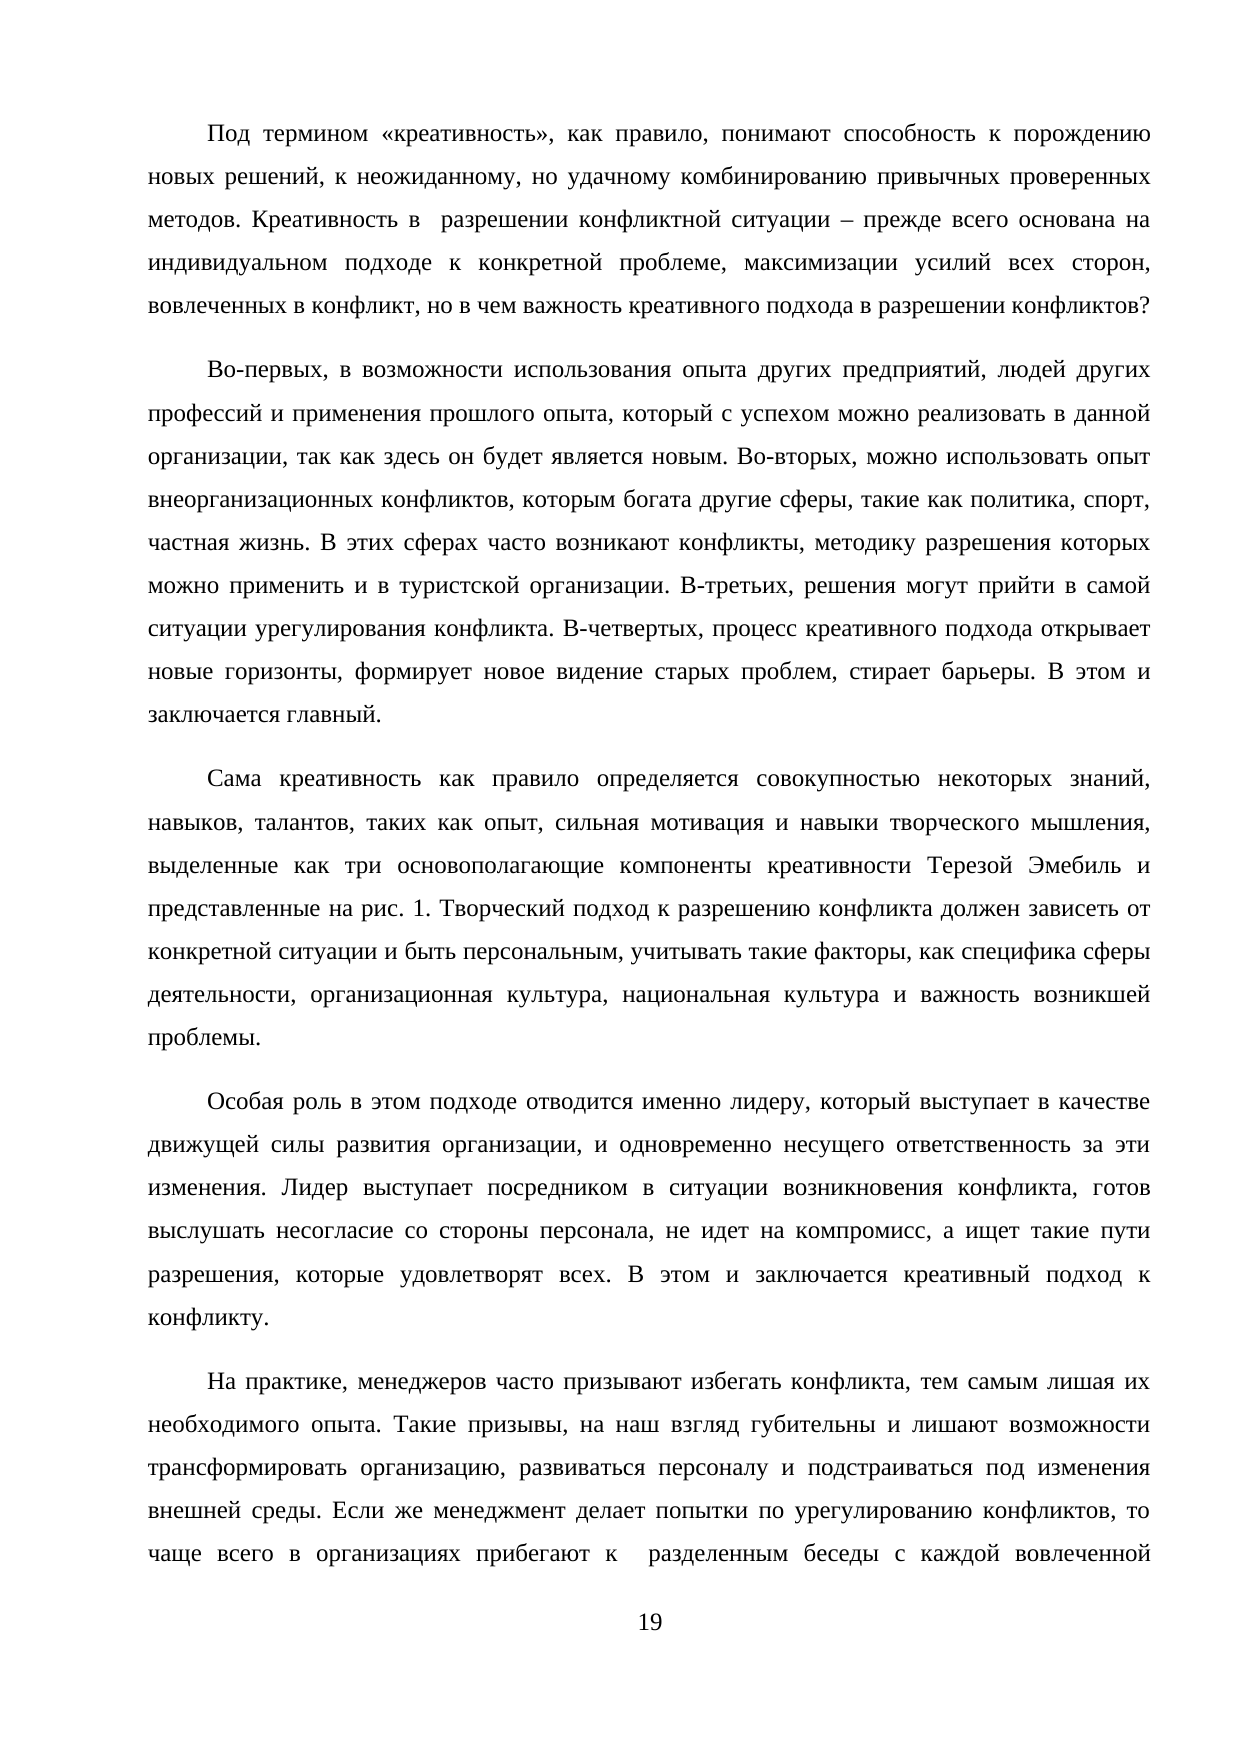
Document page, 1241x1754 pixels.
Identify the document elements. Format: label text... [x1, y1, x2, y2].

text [148, 1366, 1152, 1567]
text Во-первых, в возможности использования опыта других предприятий, людей других профессий и применения прошлого опыта, который с успехом можно реализовать в данной организации, так как здесь он будет является новым. Во-вторых, можно использовать опыт внеорганизационных конфликтов, которым богата другие сферы, такие как политика, спорт, частная жизнь. В этих сферах часто возникают конфликты, методику разрешения которых можно применить и в туристской организации. В-третьих, решения могут прийти в самой ситуации урегулирования конфликта. В-четвертых, процесс креативного подхода открывает новые горизонты, формирует новое видение старых проблем, стирает барьеры. В этом и заключается главный. [148, 354, 1152, 728]
text Под термином «креативность», как правило, понимают способность к порождению новых решений, к неожиданному, но удачному комбинированию привычных проверенных методов. Креативность в разрешении конфликтной ситуации – прежде всего основана на индивидуальном подходе к конкретной проблеме, максимизации усилий всех сторон, вовлеченных в конфликт, но в чем важность креативного подхода в разрешении конфликтов? [148, 118, 1152, 319]
text Сама креативность как правило определяется совокупностью некоторых знаний, навыков, талантов, таких как опыт, сильная мотивация и навыки творческого мышления, выделенные как три основополагающие компоненты креативности Терезой Эмебиль и представленные на рис. 1. Творческий подход к разрешению конфликта должен зависеть от конкретной ситуации и быть персональным, учитывать такие факторы, как специфика сферы деятельности, организационная культура, национальная культура и важность возникшей проблемы. [148, 763, 1152, 1051]
text Особая роль в этом подходе отводится именно лидеру, который выступает в качестве движущей силы развития организации, и одновременно несущего ответственность за эти изменения. Лидер выступает посредником в ситуации возникновения конфликта, готов выслушать несогласие со стороны персонала, не идет на компромисс, а ищет такие пути разрешения, которые удовлетворят всех. В этом и заключается креативный подход к конфликту. [148, 1086, 1152, 1331]
